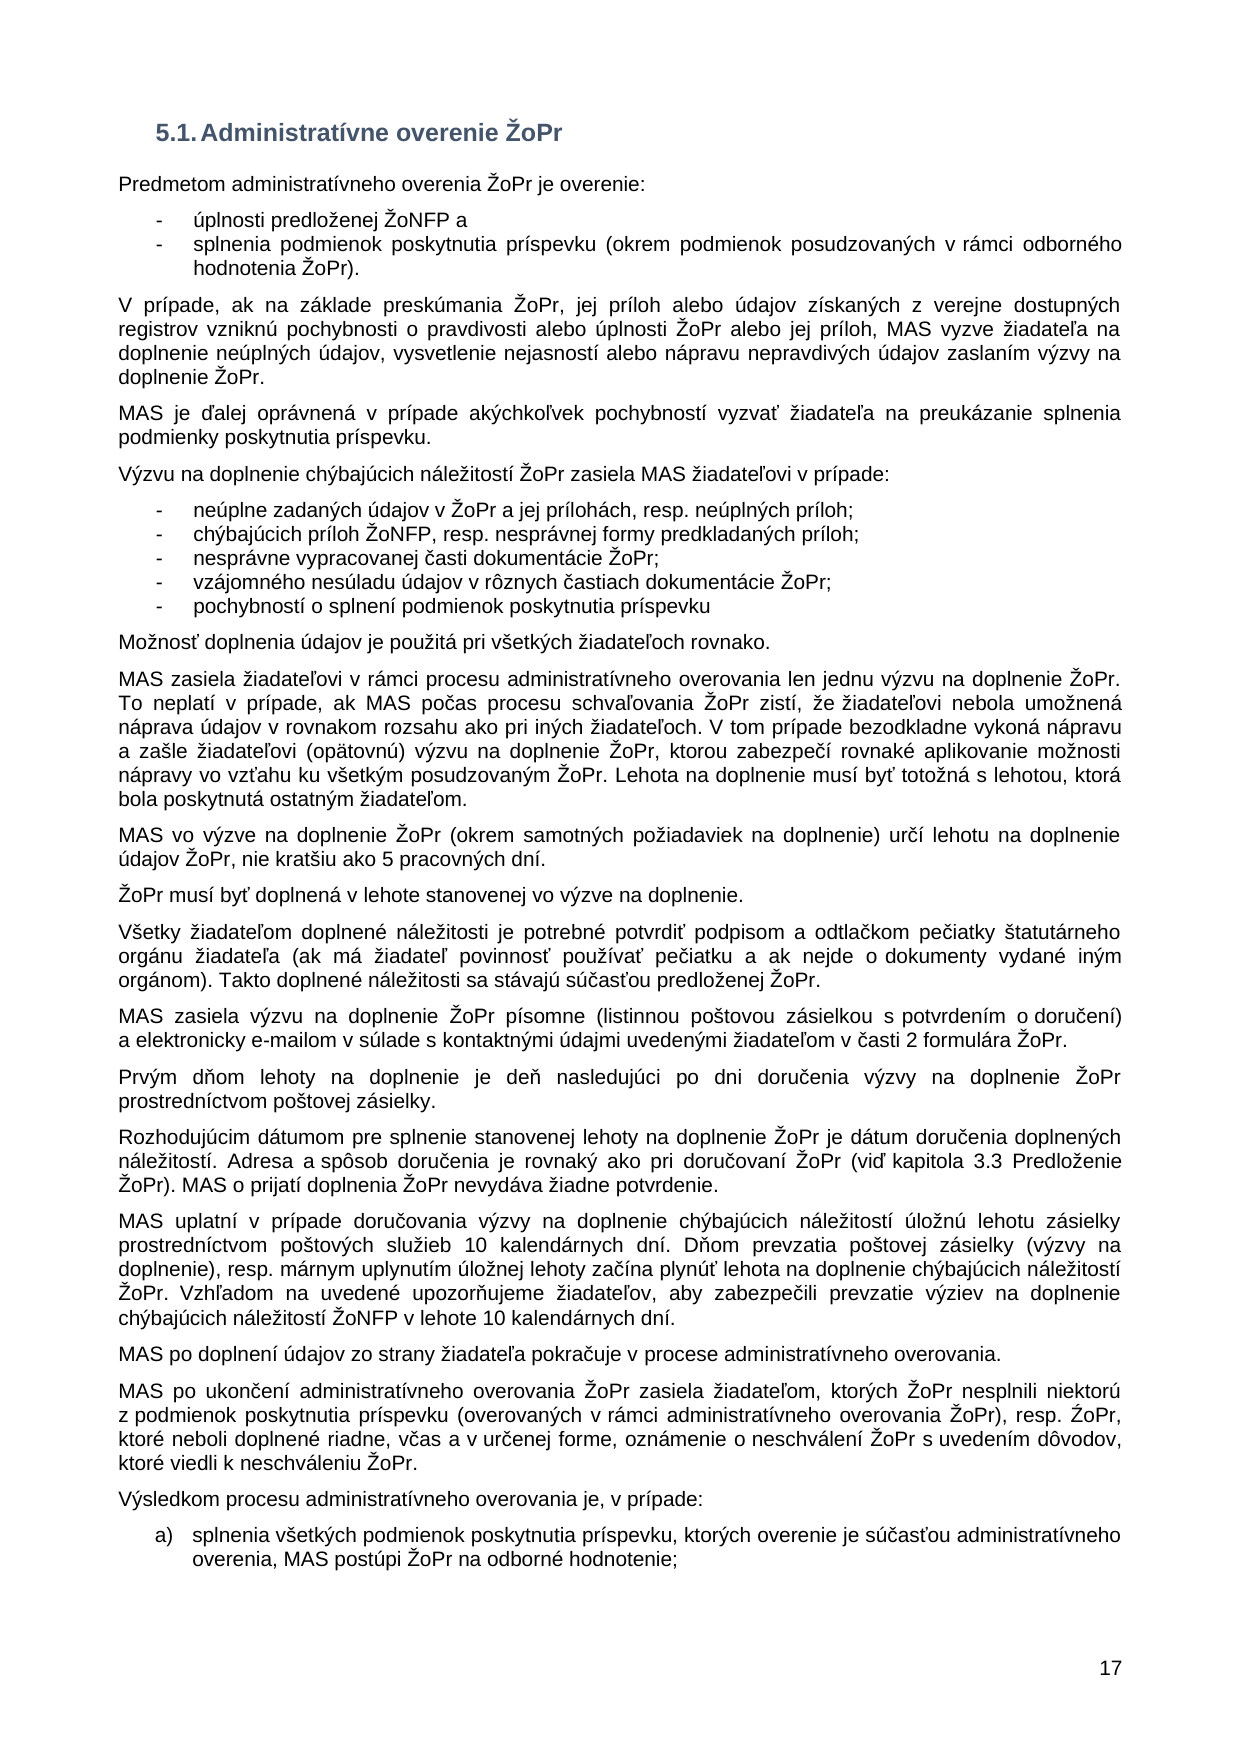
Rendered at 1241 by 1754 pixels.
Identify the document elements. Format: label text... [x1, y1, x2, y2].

text Rozhodujúcim dátumom pre splnenie stanovenej lehoty na doplnenie ŽoPr je dátum doručenia doplnených náležitostí. Adresa a spôsob doručenia je rovnaký ako pri doručovaní ŽoPr (viď kapitola 3.3 Predloženie ŽoPr). MAS o prijatí doplnenia ŽoPr nevydáva žiadne potvrdenie. [118, 1125, 1122, 1197]
text Predmetom administratívneho overenia ŽoPr je overenie: [118, 172, 1122, 196]
text MAS uplatní v prípade doručovania výzvy na doplnenie chýbajúcich náležitostí úložnú lehotu zásielky prostredníctvom poštových služieb 10 kalendárnych dní. Dňom prevzatia poštovej zásielky (výzvy na doplnenie), resp. márnym uplynutím úložnej lehoty začína plynúť lehota na doplnenie chýbajúcich náležitostí ŽoPr. Vzhľadom na uvedené upozorňujeme žiadateľov, aby zabezpečili prevzatie výziev na doplnenie chýbajúcich náležitostí ŽoNFP v lehote 10 kalendárnych dní. [118, 1209, 1122, 1329]
list pochybností o splnení podmienok poskytnutia príspevku [156, 594, 1122, 618]
list Administratívne overenie ŽoPr [155, 118, 1122, 147]
text MAS zasiela výzvu na doplnenie ŽoPr písomne (listinnou poštovou zásielkou s potvrdením o doručení) a elektronicky e-mailom v súlade s kontaktnými údajmi uvedenými žiadateľom v časti 2 formulára ŽoPr. [118, 1004, 1122, 1052]
list vzájomného nesúladu údajov v rôznych častiach dokumentácie ŽoPr; [156, 570, 1122, 594]
text Možnosť doplnenia údajov je použitá pri všetkých žiadateľoch rovnako. [118, 630, 1122, 654]
text Prvým dňom lehoty na doplnenie je deň nasledujúci po dni doručenia výzvy na doplnenie ŽoPr prostredníctvom poštovej zásielky. [118, 1064, 1122, 1112]
text MAS zasiela žiadateľovi v rámci procesu administratívneho overovania len jednu výzvu na doplnenie ŽoPr. To neplatí v prípade, ak MAS počas procesu schvaľovania ŽoPr zistí, že žiadateľovi nebola umožnená náprava údajov v rovnakom rozsahu ako pri iných žiadateľoch. V tom prípade bezodkladne vykoná nápravu a zašle žiadateľovi (opätovnú) výzvu na doplnenie ŽoPr, ktorou zabezpečí rovnaké aplikovanie možnosti nápravy vo vzťahu ku všetkým posudzovaným ŽoPr. Lehota na doplnenie musí byť totožná s lehotou, ktorá bola poskytnutá ostatným žiadateľom. [118, 667, 1122, 810]
list úplnosti predloženej ŽoNFP a [156, 208, 1122, 232]
text Všetky žiadateľom doplnené náležitosti je potrebné potvrdiť podpisom a odtlačkom pečiatky štatutárneho orgánu žiadateľa (ak má žiadateľ povinnosť používať pečiatku a ak nejde o dokumenty vydané iným orgánom). Takto doplnené náležitosti sa stávajú súčasťou predloženej ŽoPr. [118, 920, 1122, 992]
list neúplne zadaných údajov v ŽoPr a jej prílohách, resp. neúplných príloh; [156, 498, 1122, 522]
list splnenia všetkých podmienok poskytnutia príspevku, ktorých overenie je súčasťou administratívneho overenia, MAS postúpi ŽoPr na odborné hodnotenie; [154, 1523, 1122, 1571]
text Výzvu na doplnenie chýbajúcich náležitostí ŽoPr zasiela MAS žiadateľovi v prípade: [118, 461, 1122, 485]
list splnenia podmienok poskytnutia príspevku (okrem podmienok posudzovaných v rámci odborného hodnotenia ŽoPr). [156, 232, 1122, 280]
list nesprávne vypracovanej časti dokumentácie ŽoPr; [156, 546, 1122, 570]
text MAS je ďalej oprávnená v prípade akýchkoľvek pochybností vyzvať žiadateľa na preukázanie splnenia podmienky poskytnutia príspevku. [118, 401, 1122, 449]
text ŽoPr musí byť doplnená v lehote stanovenej vo výzve na doplnenie. [118, 883, 1122, 907]
text Výsledkom procesu administratívneho overovania je, v prípade: [118, 1487, 1122, 1511]
text MAS po doplnení údajov zo strany žiadateľa pokračuje v procese administratívneho overovania. [118, 1342, 1122, 1366]
text MAS vo výzve na doplnenie ŽoPr (okrem samotných požiadaviek na doplnenie) určí lehotu na doplnenie údajov ŽoPr, nie kratšiu ako 5 pracovných dní. [118, 823, 1122, 871]
text MAS po ukončení administratívneho overovania ŽoPr zasiela žiadateľom, ktorých ŽoPr nesplnili niektorú z podmienok poskytnutia príspevku (overovaných v rámci administratívneho overovania ŽoPr), resp. ŹoPr, ktoré neboli doplnené riadne, včas a v určenej forme, oznámenie o neschválení ŽoPr s uvedením dôvodov, ktoré viedli k neschváleniu ŽoPr. [118, 1378, 1122, 1474]
text V prípade, ak na základe preskúmania ŽoPr, jej príloh alebo údajov získaných z verejne dostupných registrov vzniknú pochybnosti o pravdivosti alebo úplnosti ŽoPr alebo jej príloh, MAS vyzve žiadateľa na doplnenie neúplných údajov, vysvetlenie nejasností alebo nápravu nepravdivých údajov zaslaním výzvy na doplnenie ŽoPr. [118, 293, 1122, 388]
list chýbajúcich príloh ŽoNFP, resp. nesprávnej formy predkladaných príloh; [156, 522, 1122, 546]
